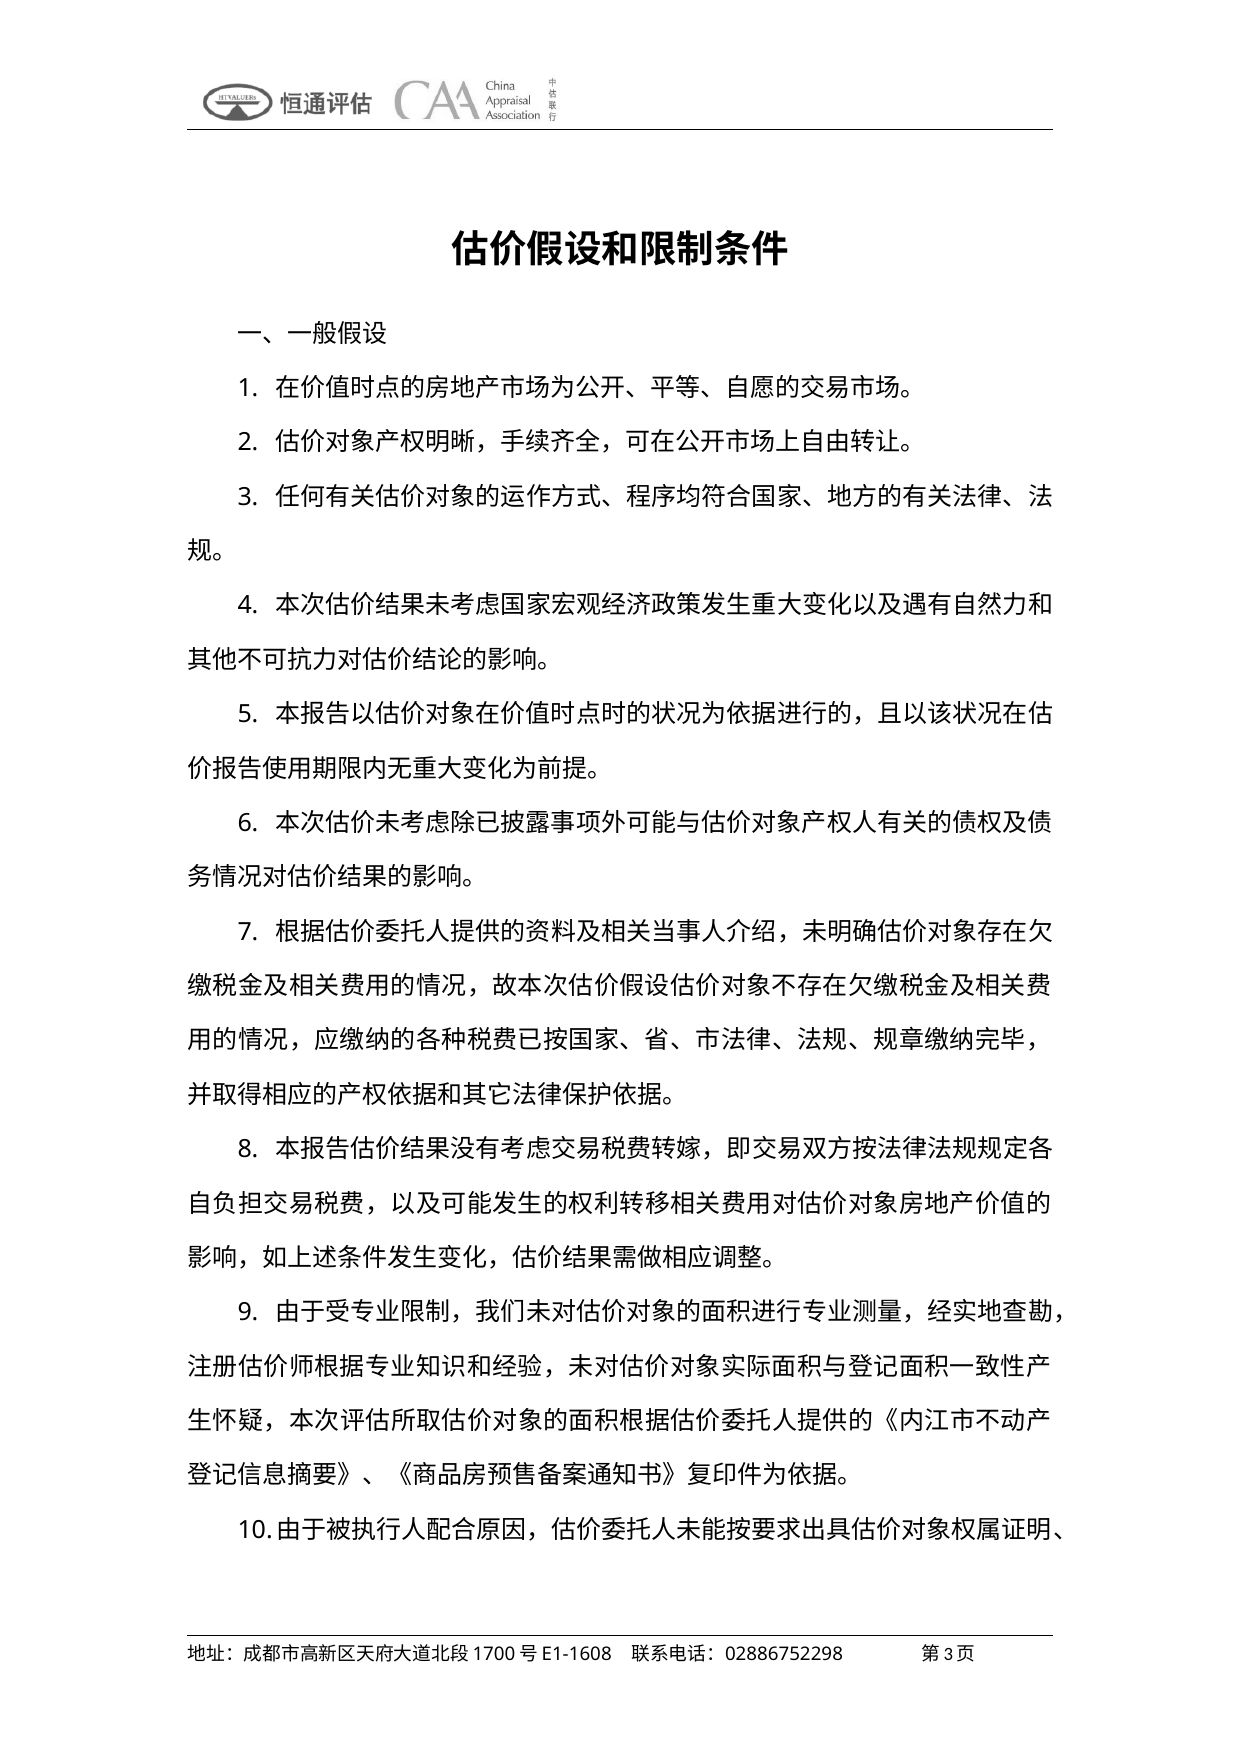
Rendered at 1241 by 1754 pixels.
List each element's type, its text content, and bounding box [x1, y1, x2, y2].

subtitle 估价假设和限制条件 [187, 219, 1053, 273]
list 根据估价委托人提供的资料及相关当事人介绍，未明确估价对象存在欠缴税金及相关费用的情况，故本次估价假设估价对象不存在欠缴税金及相关费用的情况，应缴纳的各种税费已按国家、省、市法律、法规、规章缴纳完毕，并取得相应的产权依据和其它法律保护依据。 [187, 911, 1053, 1111]
list 估价对象产权明晰，手续齐全，可在公开市场上自由转让。 [187, 422, 1053, 458]
list 由于受专业限制，我们未对估价对象的面积进行专业测量，经实地查勘，注册估价师根据专业知识和经验，未对估价对象实际面积与登记面积一致性产生怀疑，本次评估所取估价对象的面积根据估价委托人提供的《内江市不动产登记信息摘要》、《商品房预售备案通知书》复印件为依据。 [187, 1292, 1053, 1491]
text 一、一般假设 [187, 313, 1053, 349]
list 任何有关估价对象的运作方式、程序均符合国家、地方的有关法律、法规。 [187, 476, 1053, 567]
list 本次估价未考虑除已披露事项外可能与估价对象产权人有关的债权及债务情况对估价结果的影响。 [187, 802, 1053, 893]
list 本报告估价结果没有考虑交易税费转嫁，即交易双方按法律法规规定各自负担交易税费，以及可能发生的权利转移相关费用对估价对象房地产价值的影响，如上述条件发生变化，估价结果需做相应调整。 [187, 1129, 1053, 1274]
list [187, 1509, 1053, 1546]
list 本次估价结果未考虑国家宏观经济政策发生重大变化以及遇有自然力和其他不可抗力对估价结论的影响。 [187, 585, 1053, 676]
list 本报告以估价对象在价值时点时的状况为依据进行的，且以该状况在估价报告使用期限内无重大变化为前提。 [187, 694, 1053, 784]
list 在价值时点的房地产市场为公开、平等、自愿的交易市场。 [187, 367, 1053, 404]
